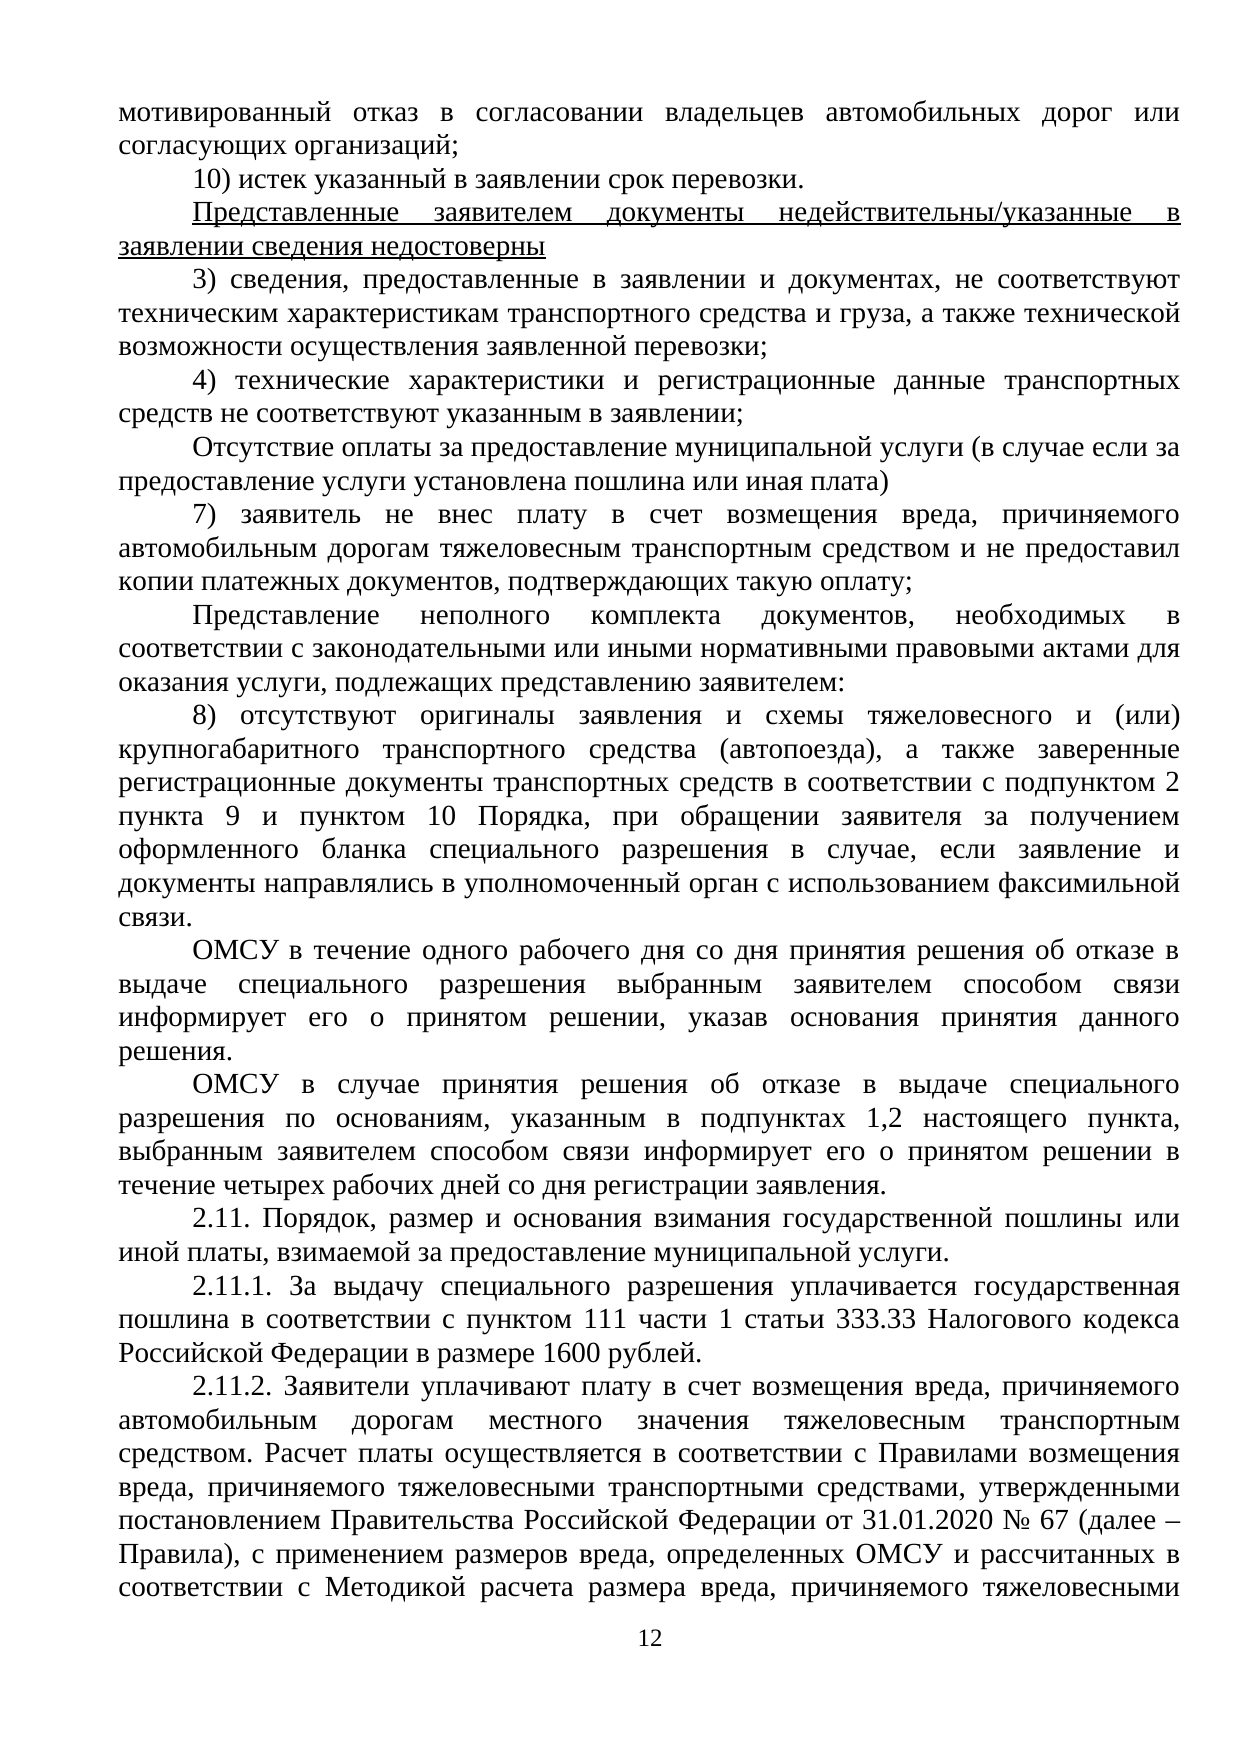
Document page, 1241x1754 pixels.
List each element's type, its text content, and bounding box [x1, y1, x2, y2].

title 8) отсутствуют оригиналы заявления и схемы тяжеловесного и (или) крупногабаритного транспортного средства (автопоезда), а также заверенные регистрационные документы транспортных средств в соответствии с подпунктом 2 пункта 9 и пунктом 10 Порядка, при обращении заявителя за получением оформленного бланка специального разрешения в случае, если заявление и документы направлялись в уполномоченный орган с использованием факсимильной связи. [118, 697, 1181, 932]
title 2.11. Порядок, размер и основания взимания государственной пошлины или иной платы, взимаемой за предоставление муниципальной услуги. [118, 1201, 1181, 1268]
title 10) истек указанный в заявлении срок перевозки. [118, 161, 1181, 194]
title 2.11.1. За выдачу специального разрешения уплачивается государственная пошлина в соответствии с пунктом 111 части 1 статьи 333.33 Налогового кодекса Российской Федерации в размере 1600 рублей. [118, 1268, 1181, 1368]
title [118, 1368, 1181, 1603]
title Отсутствие оплаты за предоставление муниципальной услуги (в случае если за предоставление услуги установлена пошлина или иная плата) [118, 429, 1181, 496]
title ОМСУ в течение одного рабочего дня со дня принятия решения об отказе в выдаче специального разрешения выбранным заявителем способом связи информирует его о принятом решении, указав основания принятия данного решения. [118, 932, 1181, 1066]
title 4) технические характеристики и регистрационные данные транспортных средств не соответствуют указанным в заявлении; [118, 362, 1181, 429]
title ОМСУ в случае принятия решения об отказе в выдаче специального разрешения по основаниям, указанным в подпунктах 1,2 настоящего пункта, выбранным заявителем способом связи информирует его о принятом решении в течение четырех рабочих дней со дня регистрации заявления. [118, 1066, 1181, 1201]
title 3) сведения, предоставленные в заявлении и документах, не соответствуют техническим характеристикам транспортного средства и груза, а также технической возможности осуществления заявленной перевозки; [118, 261, 1181, 362]
title 7) заявитель не внес плату в счет возмещения вреда, причиняемого автомобильным дорогам тяжеловесным транспортным средством и не предоставил копии платежных документов, подтверждающих такую оплату; [118, 496, 1181, 597]
title Представление неполного комплекта документов, необходимых в соответствии с законодательными или иными нормативными правовыми актами для оказания услуги, подлежащих представлению заявителем: [118, 597, 1181, 697]
title Представленные заявителем документы недействительны/указанные в заявлении сведения недостоверны [118, 194, 1181, 261]
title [118, 94, 1181, 161]
